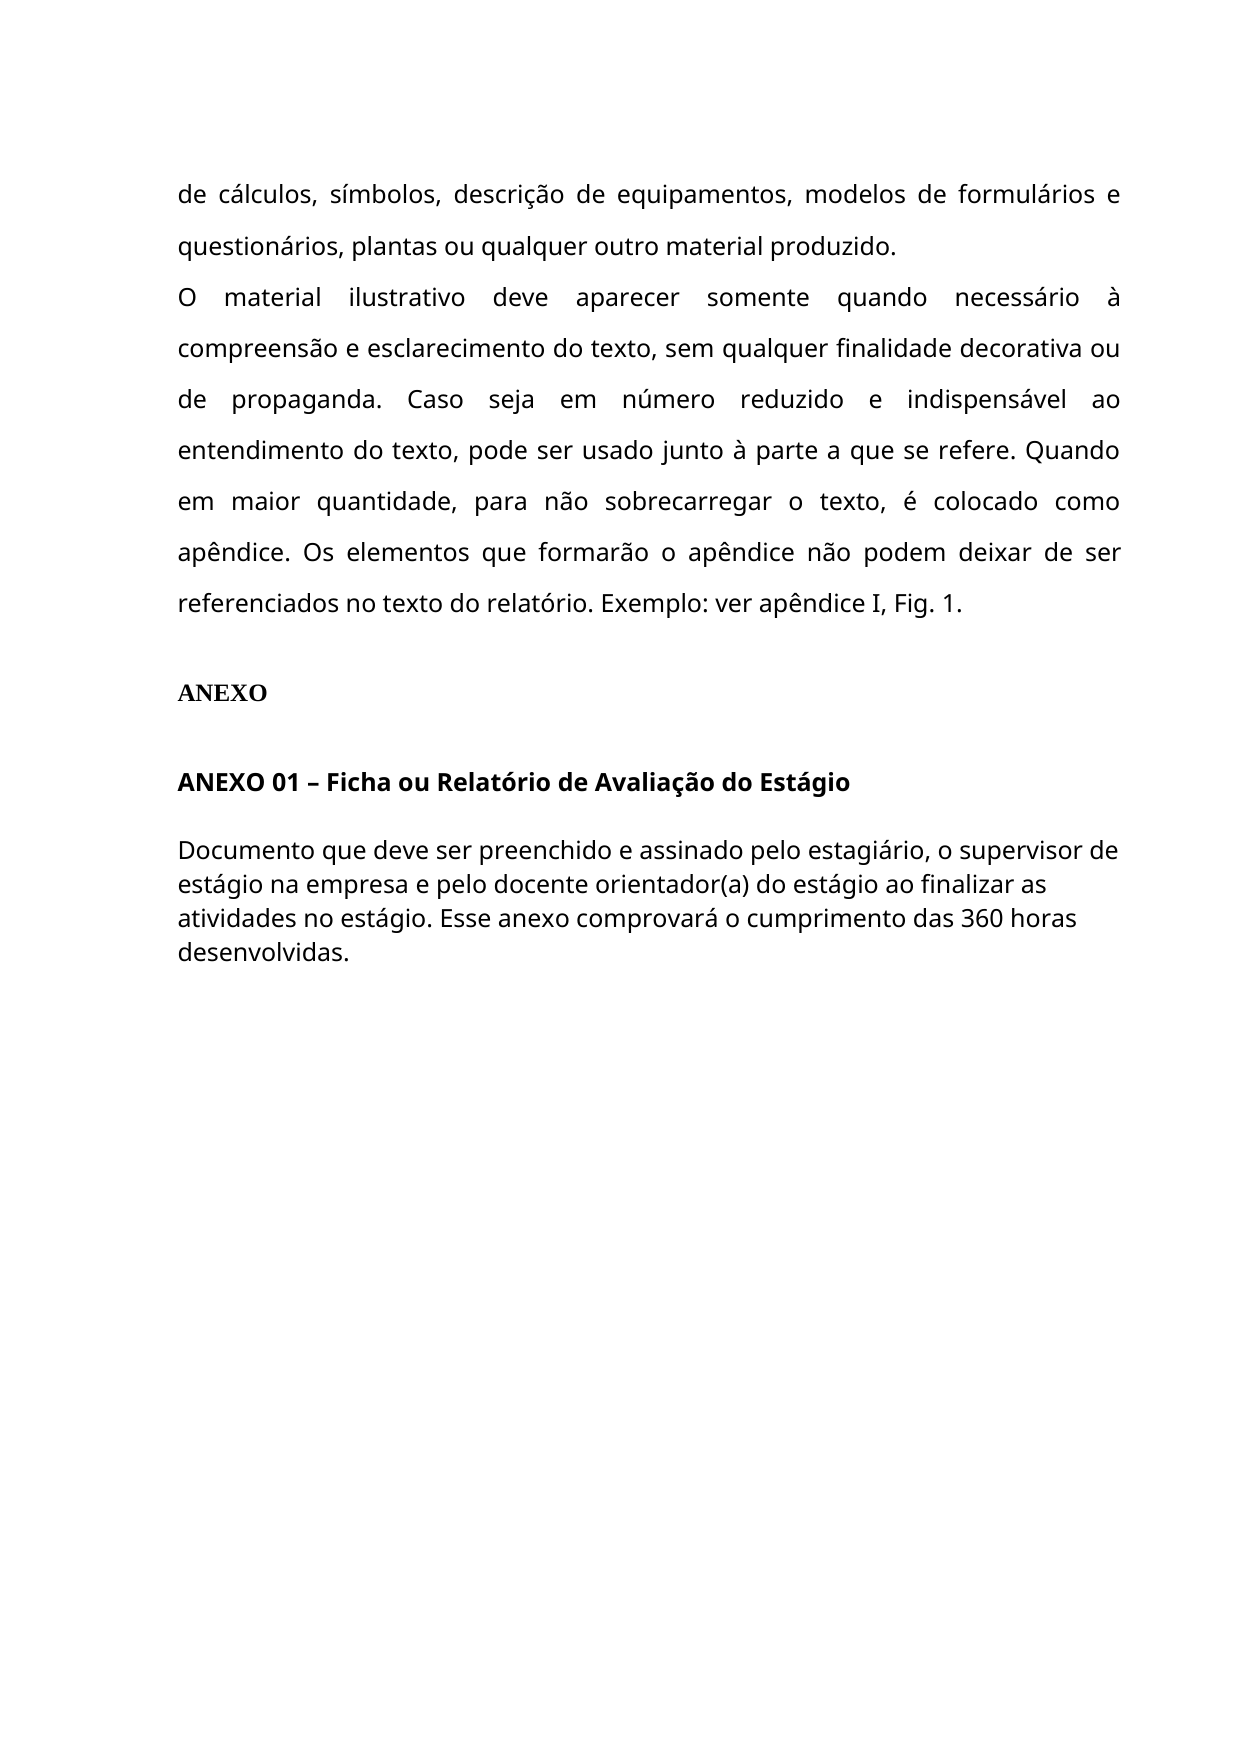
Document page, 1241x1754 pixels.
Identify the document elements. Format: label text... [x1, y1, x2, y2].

text Documento que deve ser preenchido e assinado pelo estagiário, o supervisor de estágio na empresa e pelo docente orientador(a) do estágio ao finalizar as atividades no estágio. Esse anexo comprovará o cumprimento das 360 horas desenvolvidas. [177, 833, 1122, 969]
text O material ilustrativo deve aparecer somente quando necessário à compreensão e esclarecimento do texto, sem qualquer finalidade decorativa ou de propaganda. Caso seja em número reduzido e indispensável ao entendimento do texto, pode ser usado junto à parte a que se refere. Quando em maior quantidade, para não sobrecarregar o texto, é colocado como apêndice. Os elementos que formarão o apêndice não podem deixar de ser referenciados no texto do relatório. Exemplo: ver apêndice I, Fig. 1. [177, 279, 1122, 619]
text ANEXO 01 – Ficha ou Relatório de Avaliação do Estágio [177, 765, 1122, 799]
text ANEXO [177, 678, 1122, 707]
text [177, 177, 1122, 262]
